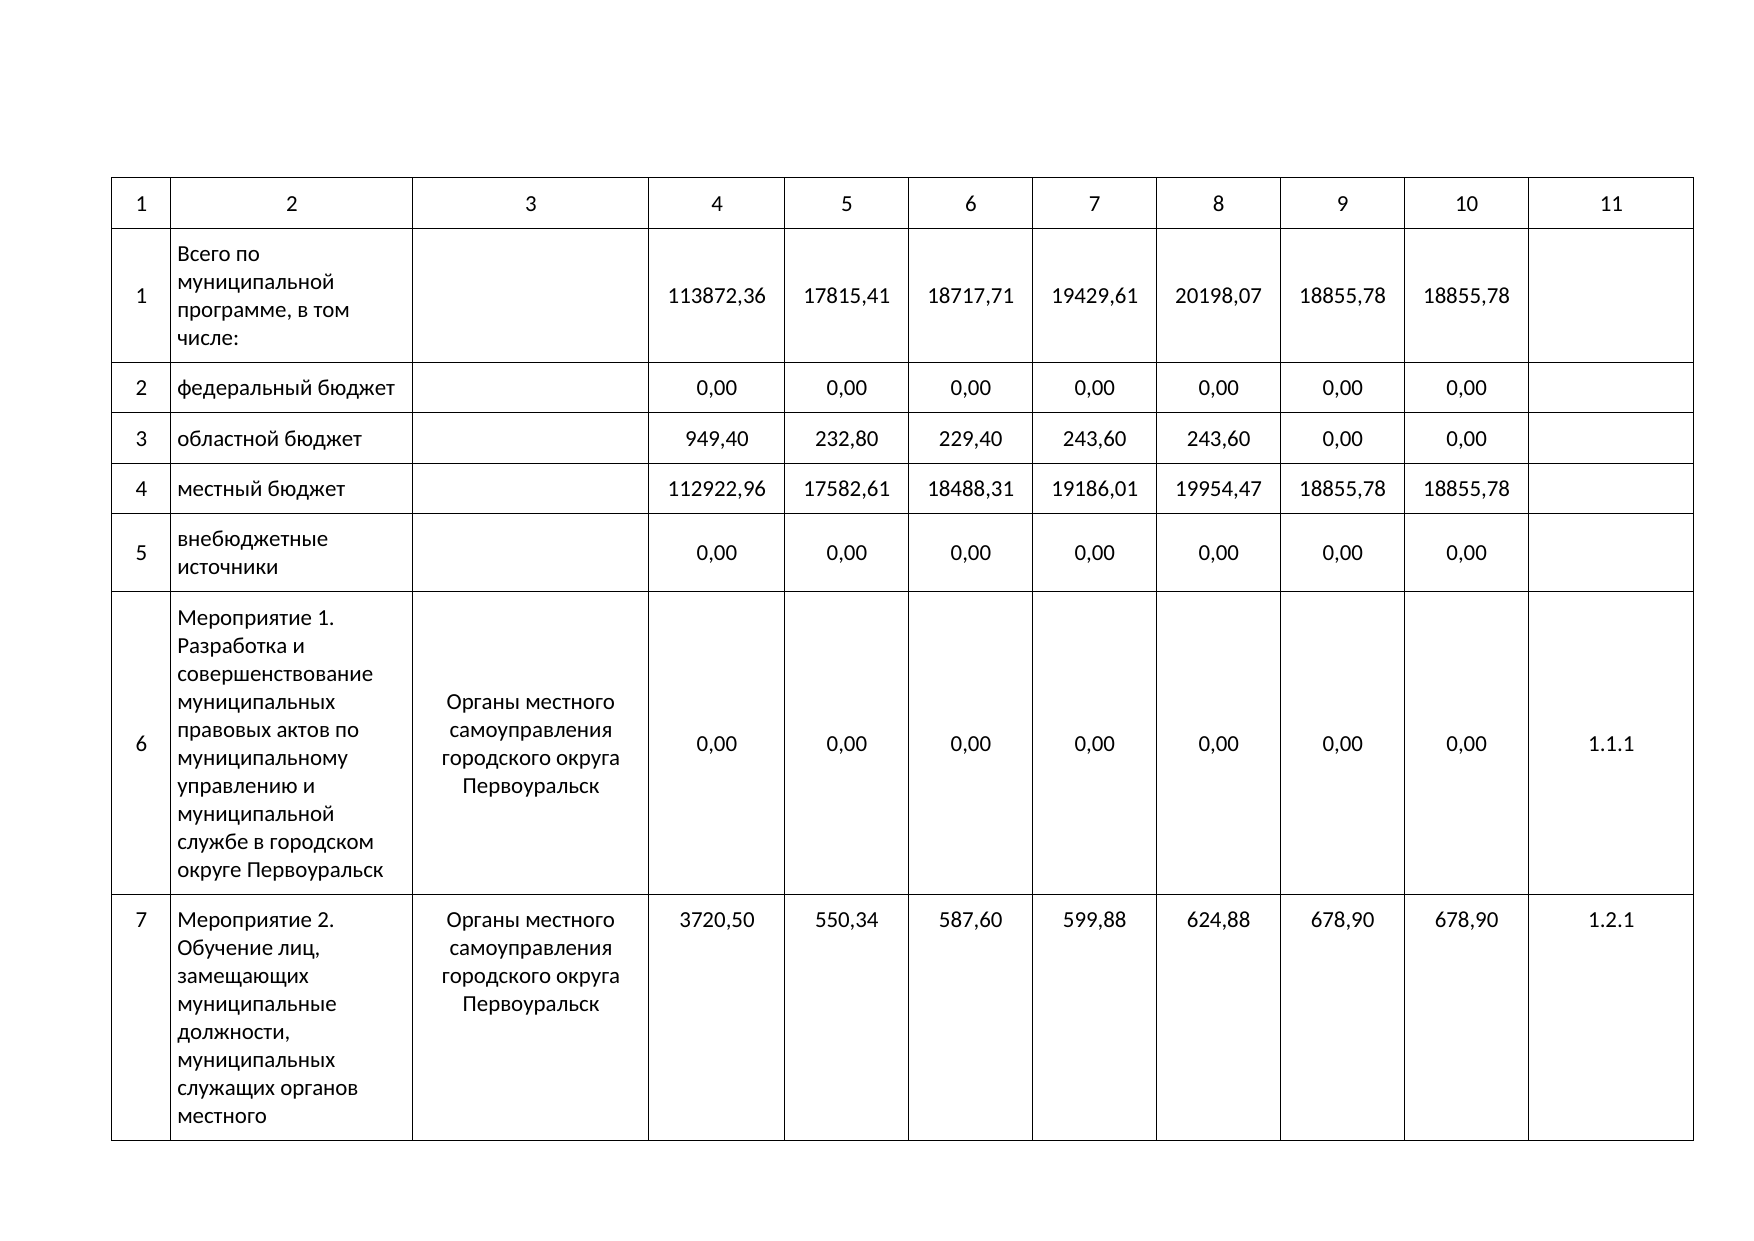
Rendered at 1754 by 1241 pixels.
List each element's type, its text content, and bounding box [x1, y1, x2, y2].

table_cell 10 [1405, 178, 1528, 227]
table_cell 18855,78 [1405, 464, 1528, 513]
table_cell 17815,41 [785, 229, 908, 362]
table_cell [413, 895, 648, 1140]
table_cell 599,88 [1033, 895, 1156, 1140]
table_cell 18855,78 [1281, 464, 1404, 513]
table_cell 5 [112, 514, 170, 591]
table_cell 624,88 [1157, 895, 1280, 1140]
table_cell 0,00 [1033, 363, 1156, 412]
table_cell 1 [112, 178, 170, 227]
table_cell [1529, 514, 1693, 591]
table_cell [1529, 363, 1693, 412]
table_cell 1 [112, 229, 170, 362]
table_cell [1529, 229, 1693, 362]
table_cell 3720,50 [649, 895, 784, 1140]
table_cell [413, 464, 648, 513]
table_cell 11 [1529, 178, 1693, 227]
table_cell 232,80 [785, 413, 908, 462]
table_cell 0,00 [909, 514, 1032, 591]
table_cell [1529, 413, 1693, 462]
table_cell 6 [112, 592, 170, 894]
table_cell [413, 363, 648, 412]
table_cell федеральный бюджет [171, 363, 412, 412]
table_cell 0,00 [649, 363, 784, 412]
table_cell 19954,47 [1157, 464, 1280, 513]
table_cell 243,60 [1033, 413, 1156, 462]
table_cell 18855,78 [1405, 229, 1528, 362]
table_cell 678,90 [1281, 895, 1404, 1140]
table_cell 2 [171, 178, 412, 227]
table_cell 0,00 [1157, 592, 1280, 894]
table_cell 0,00 [785, 363, 908, 412]
table_cell 19429,61 [1033, 229, 1156, 362]
table_cell 0,00 [1157, 514, 1280, 591]
table_cell 20198,07 [1157, 229, 1280, 362]
table_cell [1529, 464, 1693, 513]
table_cell 1.2.1 [1529, 895, 1693, 1140]
table_cell 0,00 [785, 514, 908, 591]
table_cell 113872,36 [649, 229, 784, 362]
table_cell 0,00 [1157, 363, 1280, 412]
table_cell внебюджетные источники [171, 514, 412, 591]
table_cell 949,40 [649, 413, 784, 462]
table_cell 7 [1033, 178, 1156, 227]
table_cell 7 [112, 895, 170, 1140]
table_cell 0,00 [1281, 514, 1404, 591]
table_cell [171, 895, 412, 1140]
table_cell 0,00 [785, 592, 908, 894]
table_cell 4 [649, 178, 784, 227]
table_cell 5 [785, 178, 908, 227]
table_cell местный бюджет [171, 464, 412, 513]
table_cell 3 [112, 413, 170, 462]
table_cell 0,00 [649, 592, 784, 894]
table_cell 18488,31 [909, 464, 1032, 513]
table_cell [413, 413, 648, 462]
table_cell 18855,78 [1281, 229, 1404, 362]
table_cell 2 [112, 363, 170, 412]
table_cell [413, 514, 648, 591]
table_cell 9 [1281, 178, 1404, 227]
table_cell 0,00 [1281, 413, 1404, 462]
table_cell 0,00 [1281, 363, 1404, 412]
table_cell 0,00 [649, 514, 784, 591]
table_cell 19186,01 [1033, 464, 1156, 513]
table_cell 550,34 [785, 895, 908, 1140]
table_cell Органы местного самоуправления городского округа Первоуральск [413, 592, 648, 894]
table_cell [413, 229, 648, 362]
table_cell 0,00 [909, 363, 1032, 412]
table_cell 0,00 [1405, 514, 1528, 591]
table_cell 0,00 [1033, 514, 1156, 591]
table_cell 112922,96 [649, 464, 784, 513]
table_cell 1.1.1 [1529, 592, 1693, 894]
table_cell 229,40 [909, 413, 1032, 462]
table_cell 243,60 [1157, 413, 1280, 462]
table_cell 587,60 [909, 895, 1032, 1140]
table_cell 0,00 [1405, 592, 1528, 894]
table_cell 6 [909, 178, 1032, 227]
table_cell 18717,71 [909, 229, 1032, 362]
table_cell 8 [1157, 178, 1280, 227]
table_cell 0,00 [909, 592, 1032, 894]
table_cell областной бюджет [171, 413, 412, 462]
table_cell 17582,61 [785, 464, 908, 513]
table_cell 0,00 [1405, 413, 1528, 462]
table_cell 0,00 [1405, 363, 1528, 412]
table_cell 4 [112, 464, 170, 513]
table_cell 678,90 [1405, 895, 1528, 1140]
table_cell 3 [413, 178, 648, 227]
table_cell 0,00 [1033, 592, 1156, 894]
table_cell 0,00 [1281, 592, 1404, 894]
table_cell Всего по муниципальной программе, в том числе: [171, 229, 412, 362]
table_cell Мероприятие 1. Разработка и совершенствование муниципальных правовых актов по муниципальному управлению и муниципальной службе в городском округе Первоуральск [171, 592, 412, 894]
